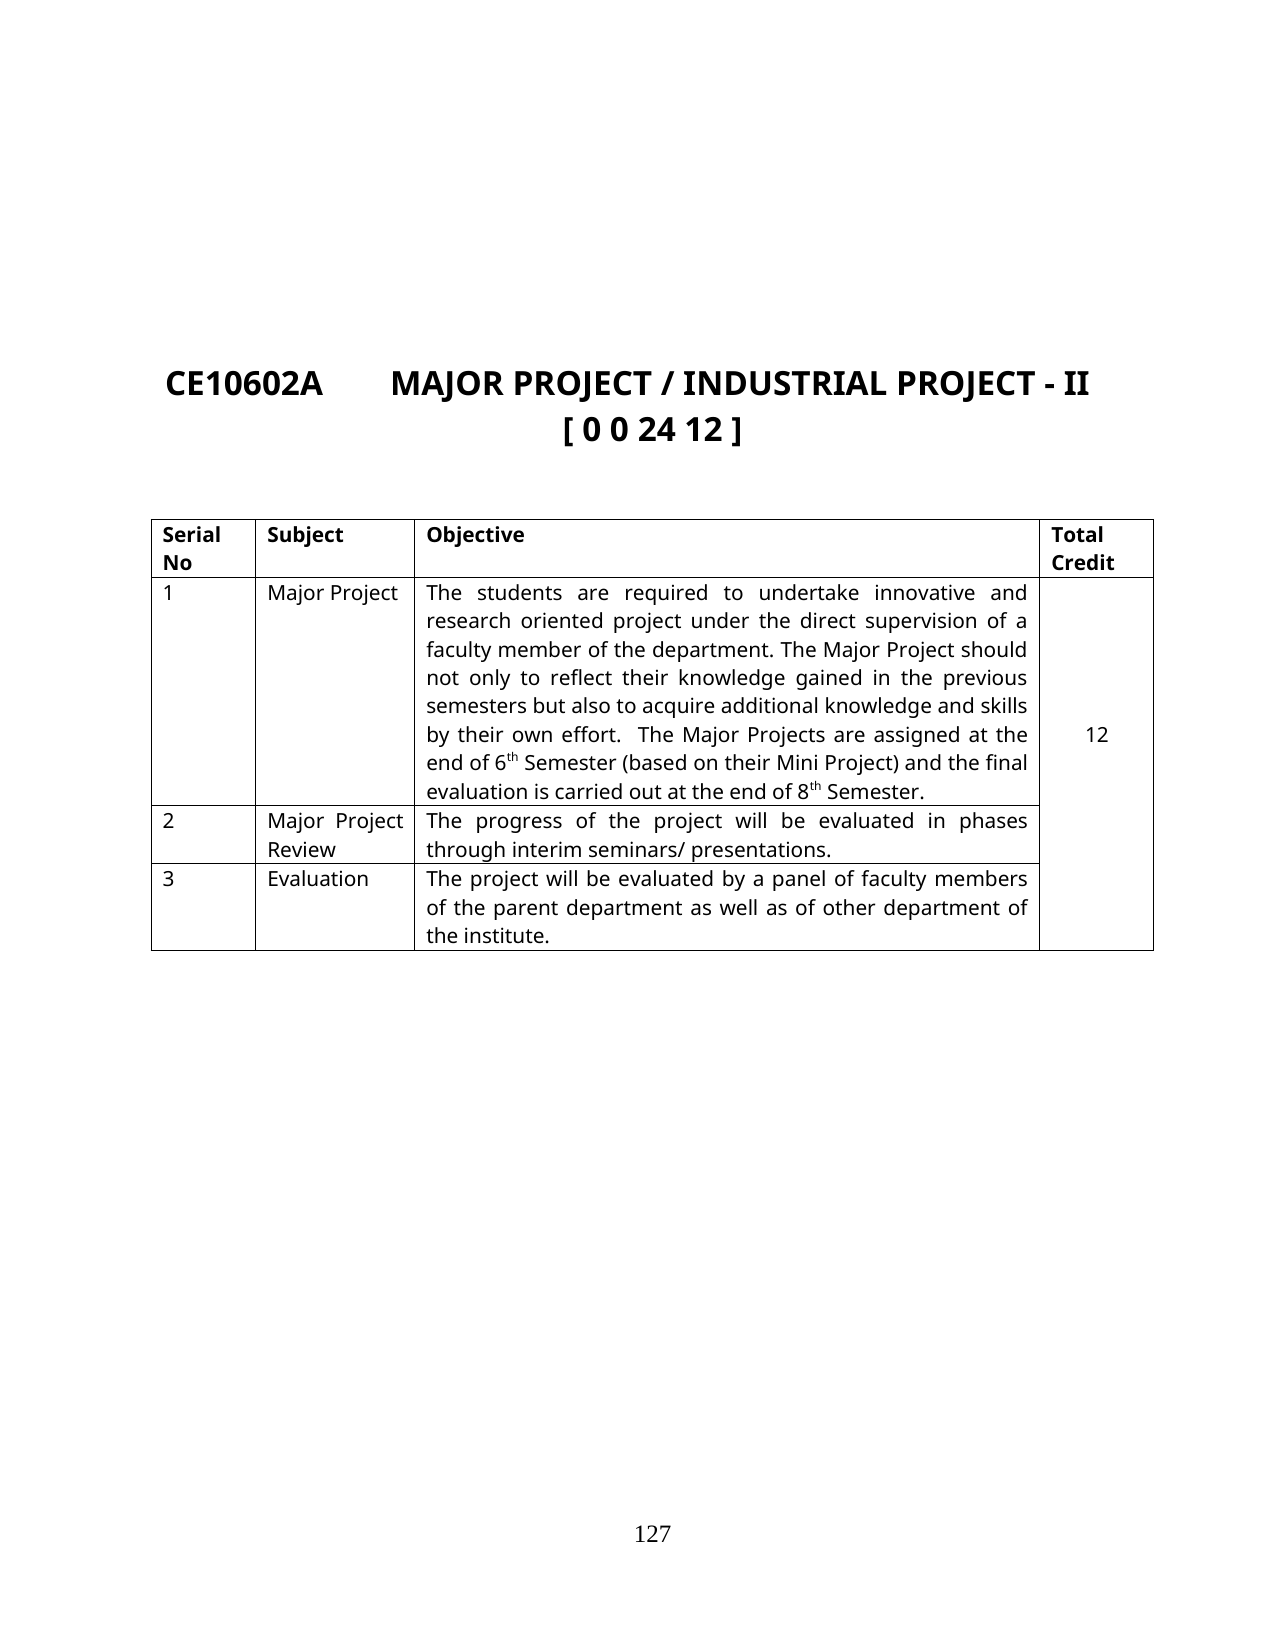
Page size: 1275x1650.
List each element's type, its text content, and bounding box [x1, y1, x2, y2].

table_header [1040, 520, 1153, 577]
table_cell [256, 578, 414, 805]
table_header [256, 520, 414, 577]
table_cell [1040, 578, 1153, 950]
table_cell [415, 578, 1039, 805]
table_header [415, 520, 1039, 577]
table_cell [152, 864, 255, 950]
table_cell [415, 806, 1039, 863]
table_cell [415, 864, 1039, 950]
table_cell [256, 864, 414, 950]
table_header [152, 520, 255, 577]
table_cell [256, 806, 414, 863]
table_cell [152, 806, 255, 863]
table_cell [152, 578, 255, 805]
text CE10602A MAJOR PROJECT / INDUSTRIAL PROJECT - II [ 0 0 24 12 ] [162, 360, 1142, 451]
